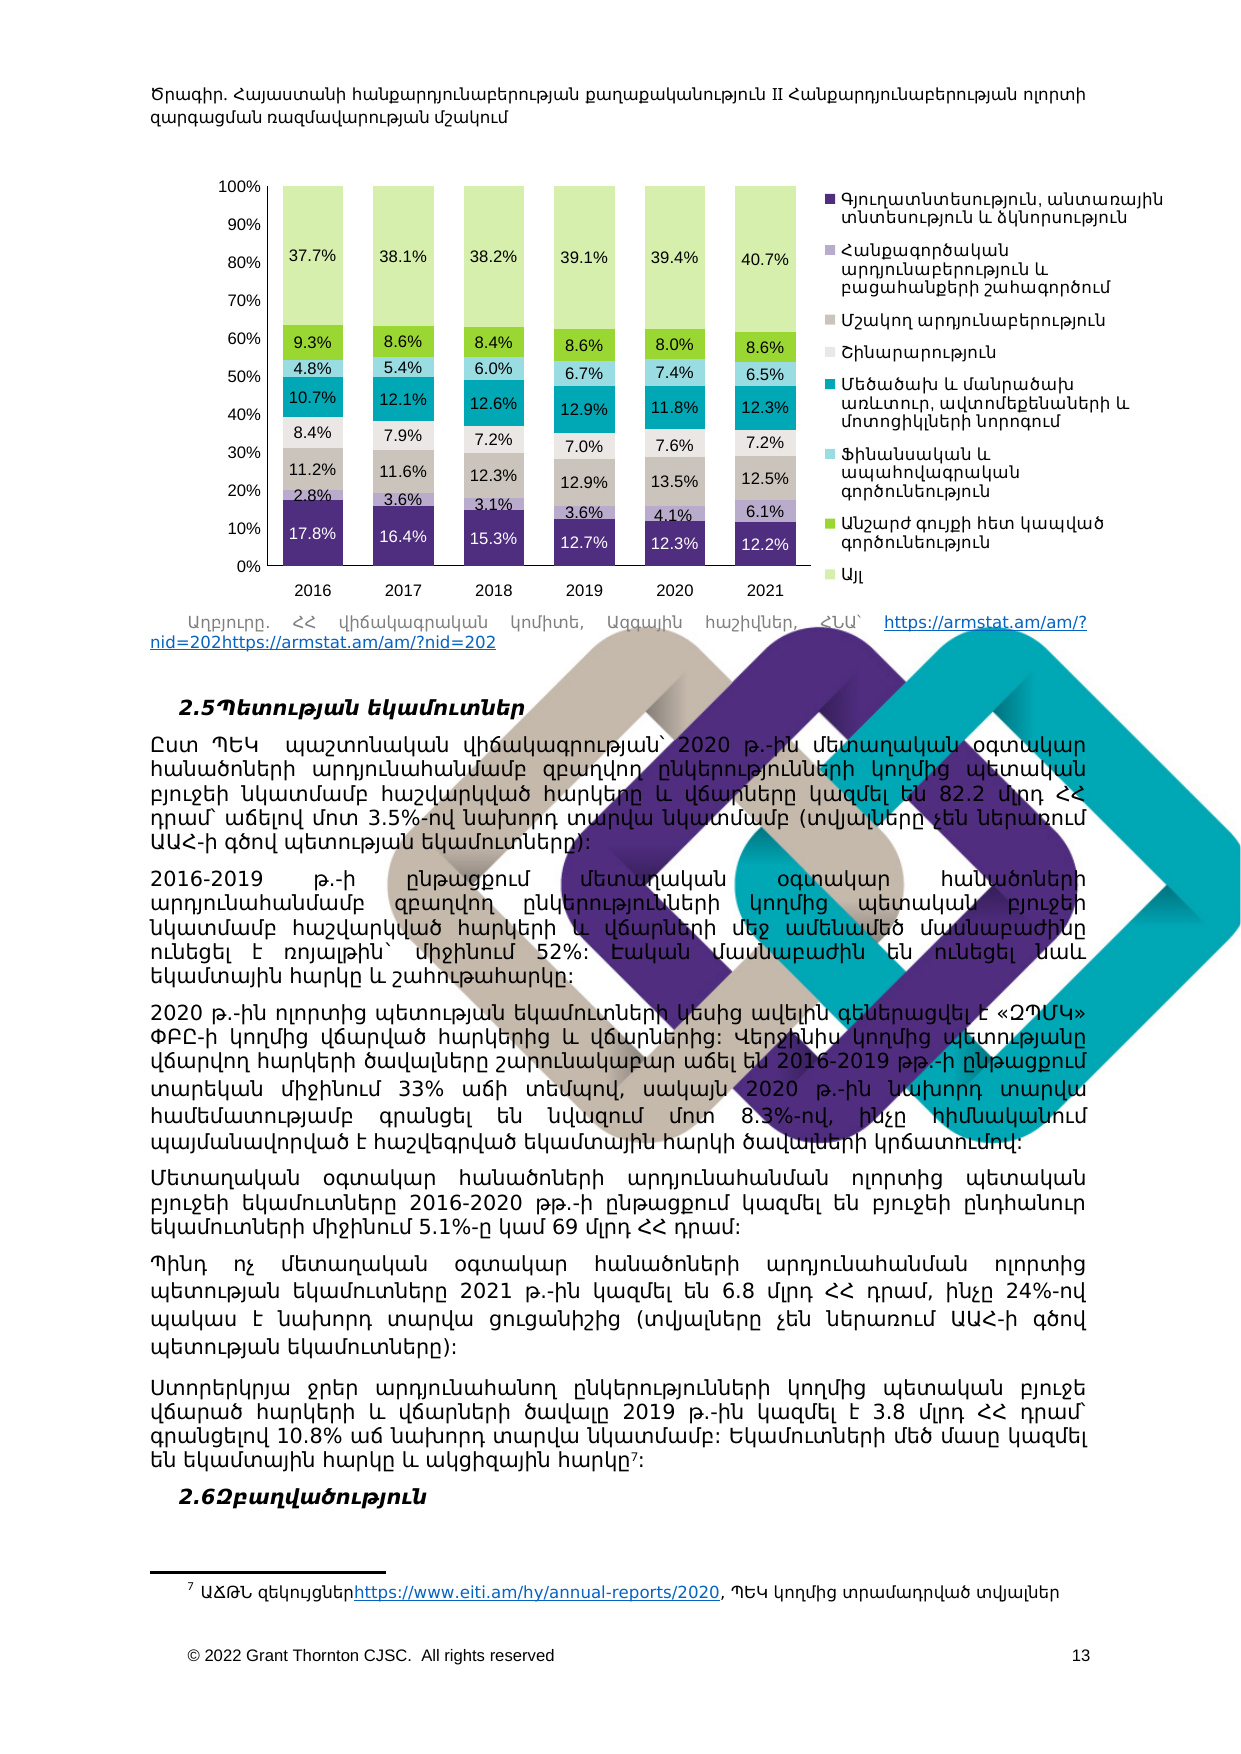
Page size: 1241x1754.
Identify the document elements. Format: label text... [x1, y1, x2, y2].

text Ստորերկրյա ջրեր արդյունահանող ընկերությունների կողմից պետական բյուջե վճարած հարկերի և վճարների ծավալը 2019 թ.-ին կազմել է 3.8 մլրդ ՀՀ դրամ՝ գրանցելով 10.8% աճ նախորդ տարվա նկատմամբ: Եկամուտների մեծ մասը կազմել են եկամտային հարկը և ակցիզային հարկը: [150, 1376, 1087, 1473]
list Զբաղվածություն [178, 1485, 1087, 1509]
text 2020 թ.-ին ոլորտից պետության եկամուտների կեսից ավելին գեներացվել է «ԶՊՄԿ» ՓԲԸ-ի կողմից վճարված հարկերից և վճարներից: Վերջինիս կողմից պետությանը վճարվող հարկերի ծավալները շարունակաբար աճել են 2016-2019 թթ.-ի ընթացքում տարեկան միջինում 33% աճի տեմպով, սակայն 2020 թ.-ին նախորդ տարվա համեմատությամբ գրանցել են նվազում մոտ 8.3%-ով, ինչը հիմնականում պայմանավորված է հաշվեգրված եկամտային հարկի ծավալների կրճատումով: [150, 1001, 1087, 1154]
list Պետության եկամուտներ [178, 696, 1087, 721]
text Աղբյուրը․ ՀՀ վիճակագրական կոմիտե, Ազգային հաշիվներ, ՀՆԱ՝ https://armstat.am/am/?nid=202https://armstat.am/am/?nid=202 [150, 612, 1087, 652]
text 2016-2019 թ.-ի ընթացքում մետաղական օգտակար հանածոների արդյունահանմամբ զբաղվող ընկերությունների կողմից պետական բյուջեի նկատմամբ հաշվարկված հարկերի և վճարների մեջ ամենամեծ մասնաբաժինը ունեցել է ռոյալթին` միջինում 52%: Էական մասնաբաժին են ունեցել նաև եկամտային հարկը և շահութահարկը: [150, 867, 1087, 988]
text Մետաղական օգտակար հանածոների արդյունահանման ոլորտից պետական բյուջեի եկամուտները 2016-2020 թթ.-ի ընթացքում կազմել են բյուջեի ընդհանուր եկամուտների միջինում 5.1%-ը կամ 69 մլրդ ՀՀ դրամ: [150, 1166, 1087, 1239]
text Պինդ ոչ մետաղական օգտակար հանածոների արդյունահանման ոլորտից պետության եկամուտները 2021 թ.-ին կազմել են 6.8 մլրդ ՀՀ դրամ, ինչը 24%-ով պակաս է նախորդ տարվա ցուցանիշից (տվյալները չեն ներառում ԱԱՀ-ի գծով պետության եկամուտները): [150, 1252, 1087, 1359]
text Ըստ ՊԵԿ պաշտոնական վիճակագրության՝ 2020 թ.-ին մետաղական օգտակար հանածոների արդյունահանմամբ զբաղվող ընկերությունների կողմից պետական բյուջեի նկատմամբ հաշվարկված հարկերը և վճարները կազմել են 82.2 մլրդ ՀՀ դրամ՝ աճելով մոտ 3.5%-ով նախորդ տարվա նկատմամբ (տվյալները չեն ներառում ԱԱՀ-ի գծով պետության եկամուտները): [150, 733, 1087, 854]
picture [294, 610, 1241, 1158]
